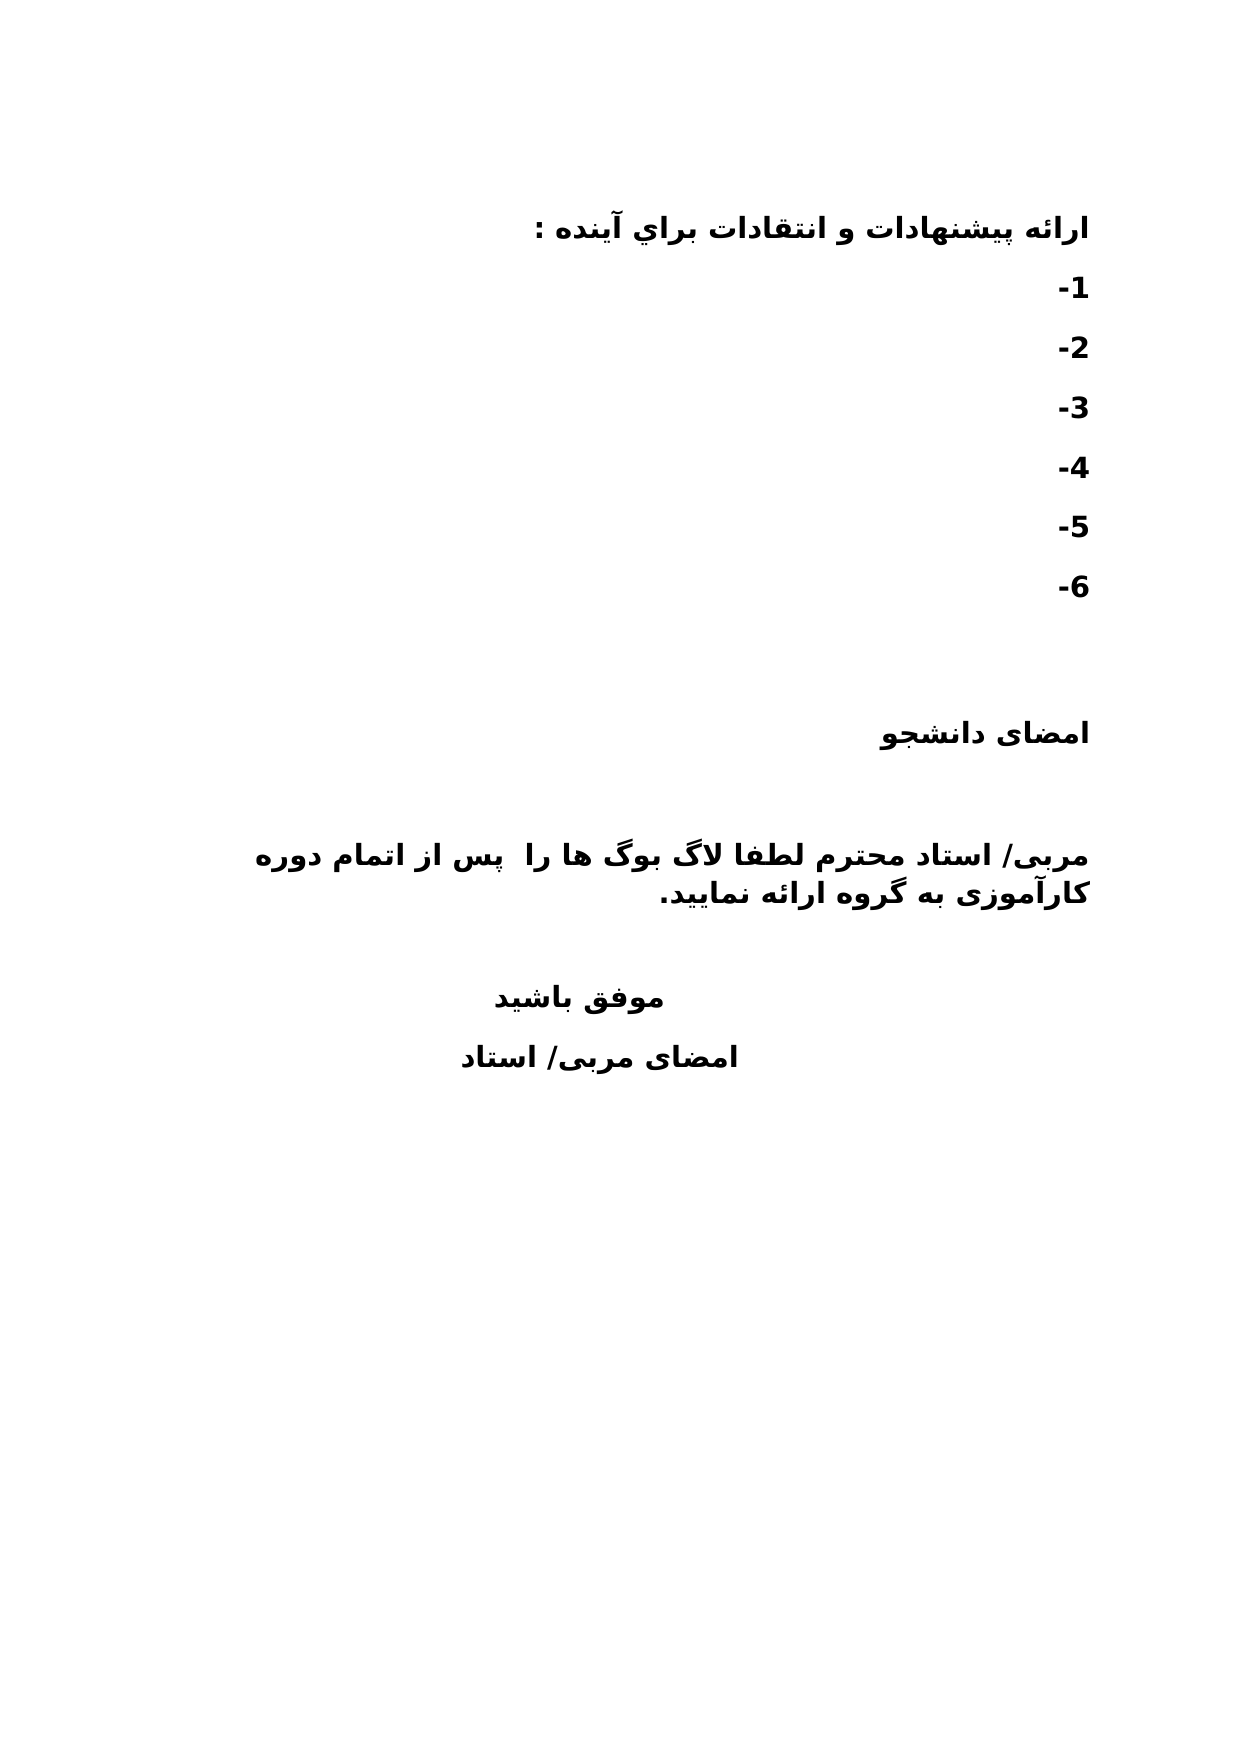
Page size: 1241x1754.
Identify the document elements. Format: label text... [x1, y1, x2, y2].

text 4- [150, 451, 1090, 485]
text 6- [150, 571, 1090, 604]
text ارائه پیشنهادات و انتقادات براي آینده : [150, 212, 1090, 246]
text امضای دانشجو [150, 683, 1090, 750]
text موفق باشید [150, 981, 1090, 1015]
text امضای مربی/ استاد [150, 1041, 1090, 1074]
text 3- [150, 391, 1090, 425]
text 2- [150, 331, 1090, 365]
text مربی/ استاد محترم لطفا لاگ بوگ ها را پس از اتمام دوره کارآموزی به گروه ارائه نمایید. [150, 838, 1090, 911]
text 1- [150, 272, 1090, 306]
text 5- [150, 511, 1090, 545]
